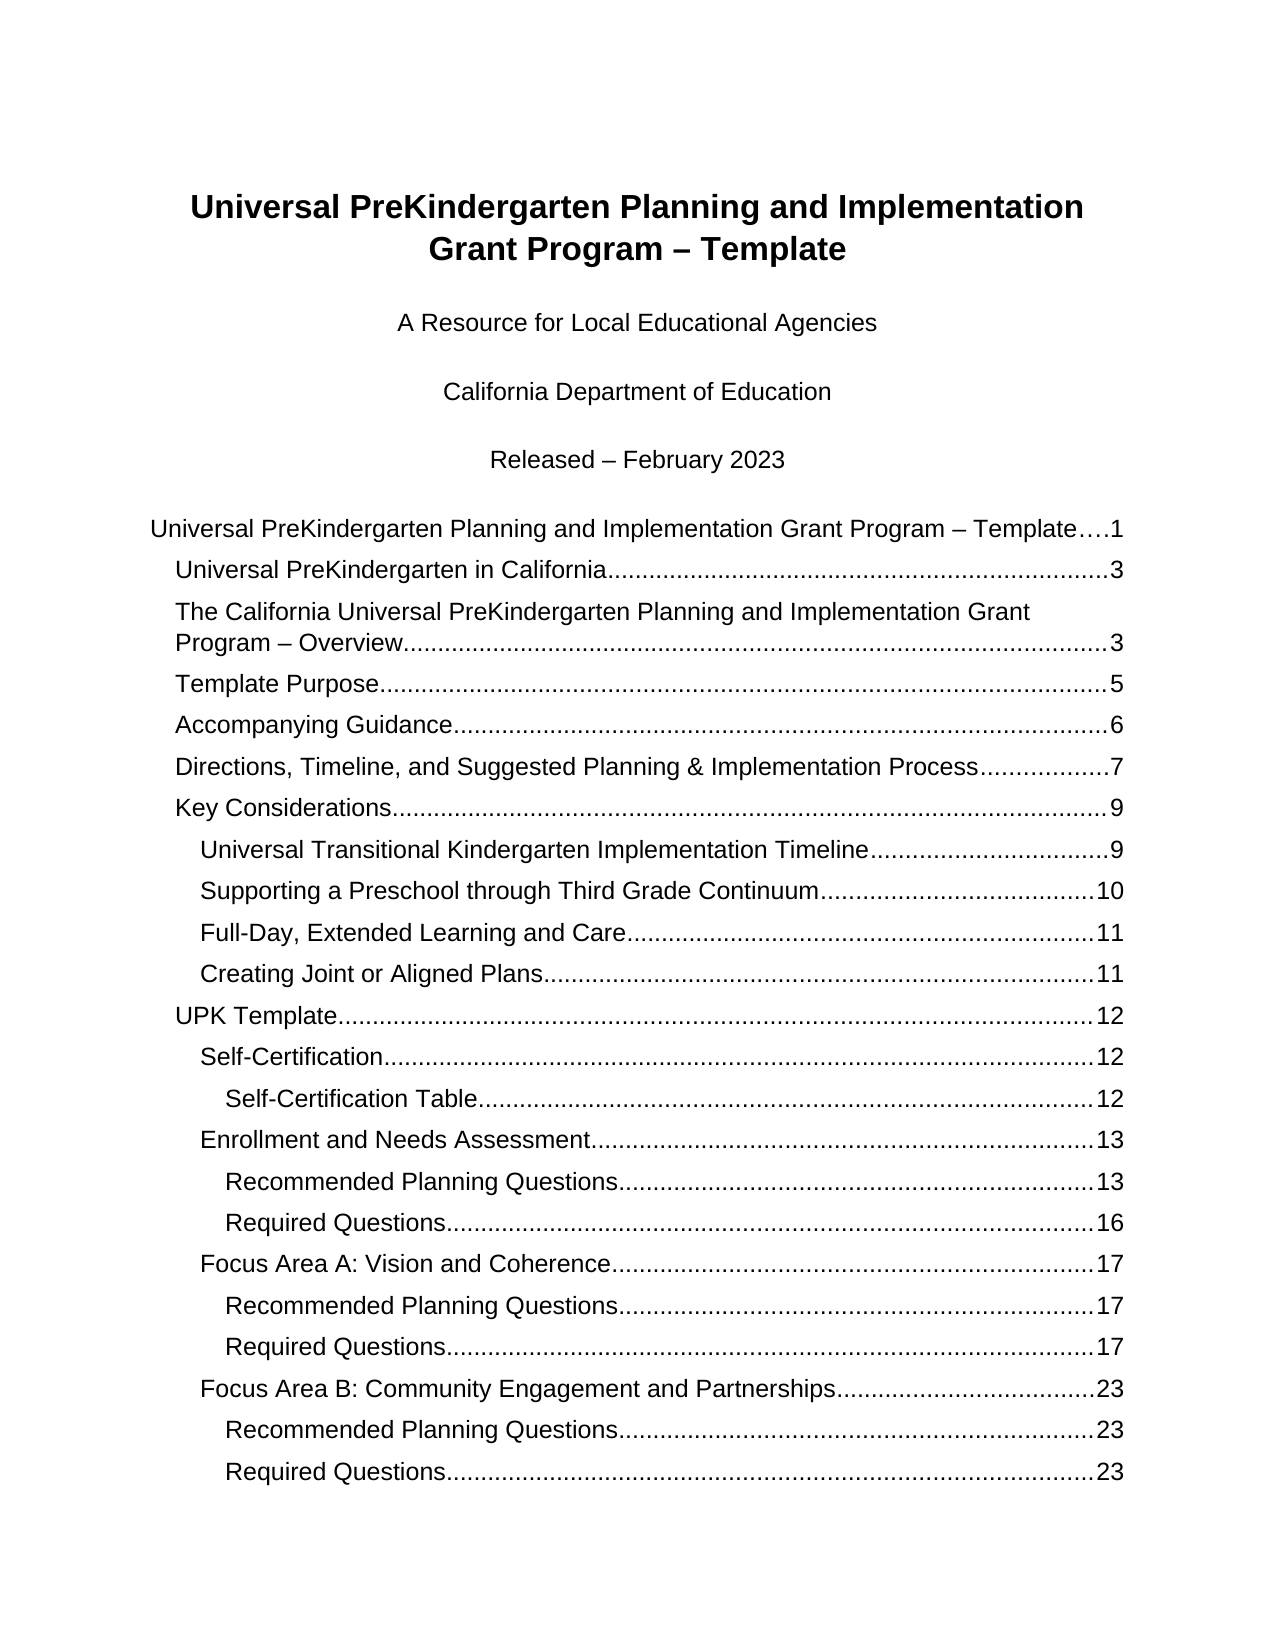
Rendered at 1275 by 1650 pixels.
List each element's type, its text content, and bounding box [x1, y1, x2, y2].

text Enrollment and Needs Assessment 13 [200, 1125, 1125, 1154]
text Full-Day, Extended Learning and Care 11 [200, 918, 1125, 946]
text Accompanying Guidance 6 [175, 710, 1125, 739]
text Focus Area A: Vision and Coherence 17 [200, 1249, 1125, 1278]
text Recommended Planning Questions 23 [225, 1415, 1125, 1444]
text Recommended Planning Questions 13 [225, 1166, 1125, 1195]
text Supporting a Preschool through Third Grade Continuum 10 [200, 876, 1125, 905]
subtitle Universal PreKindergarten Planning and Implementation Grant Program – Template [150, 187, 1125, 267]
text Focus Area B: Community Engagement and Partnerships 23 [200, 1374, 1125, 1402]
text Universal PreKindergarten in California 3 [175, 555, 1125, 584]
text Self-Certification Table 12 [225, 1083, 1125, 1112]
text Required Questions 17 [225, 1332, 1125, 1361]
text Required Questions 23 [225, 1457, 1125, 1485]
text Universal Transitional Kindergarten Implementation Timeline 9 [200, 835, 1125, 863]
text Directions, Timeline, and Suggested Planning & Implementation Process 7 [175, 752, 1125, 781]
text Self-Certification 12 [200, 1042, 1125, 1071]
text Released – February 2023 [150, 445, 1125, 474]
text UPK Template 12 [175, 1001, 1125, 1029]
text Key Considerations 9 [175, 793, 1125, 822]
text Template Purpose 5 [175, 669, 1125, 698]
text Creating Joint or Aligned Plans 11 [200, 959, 1125, 988]
text Required Questions 16 [225, 1208, 1125, 1237]
text California Department of Education [150, 376, 1125, 405]
text A Resource for Local Educational Agencies [150, 308, 1125, 337]
text The California Universal PreKindergarten Planning and Implementation Grant Program – Overview 3 [175, 596, 1125, 656]
text Universal PreKindergarten Planning and Implementation Grant Program – Template 1 [150, 513, 1125, 542]
text Recommended Planning Questions 17 [225, 1291, 1125, 1319]
